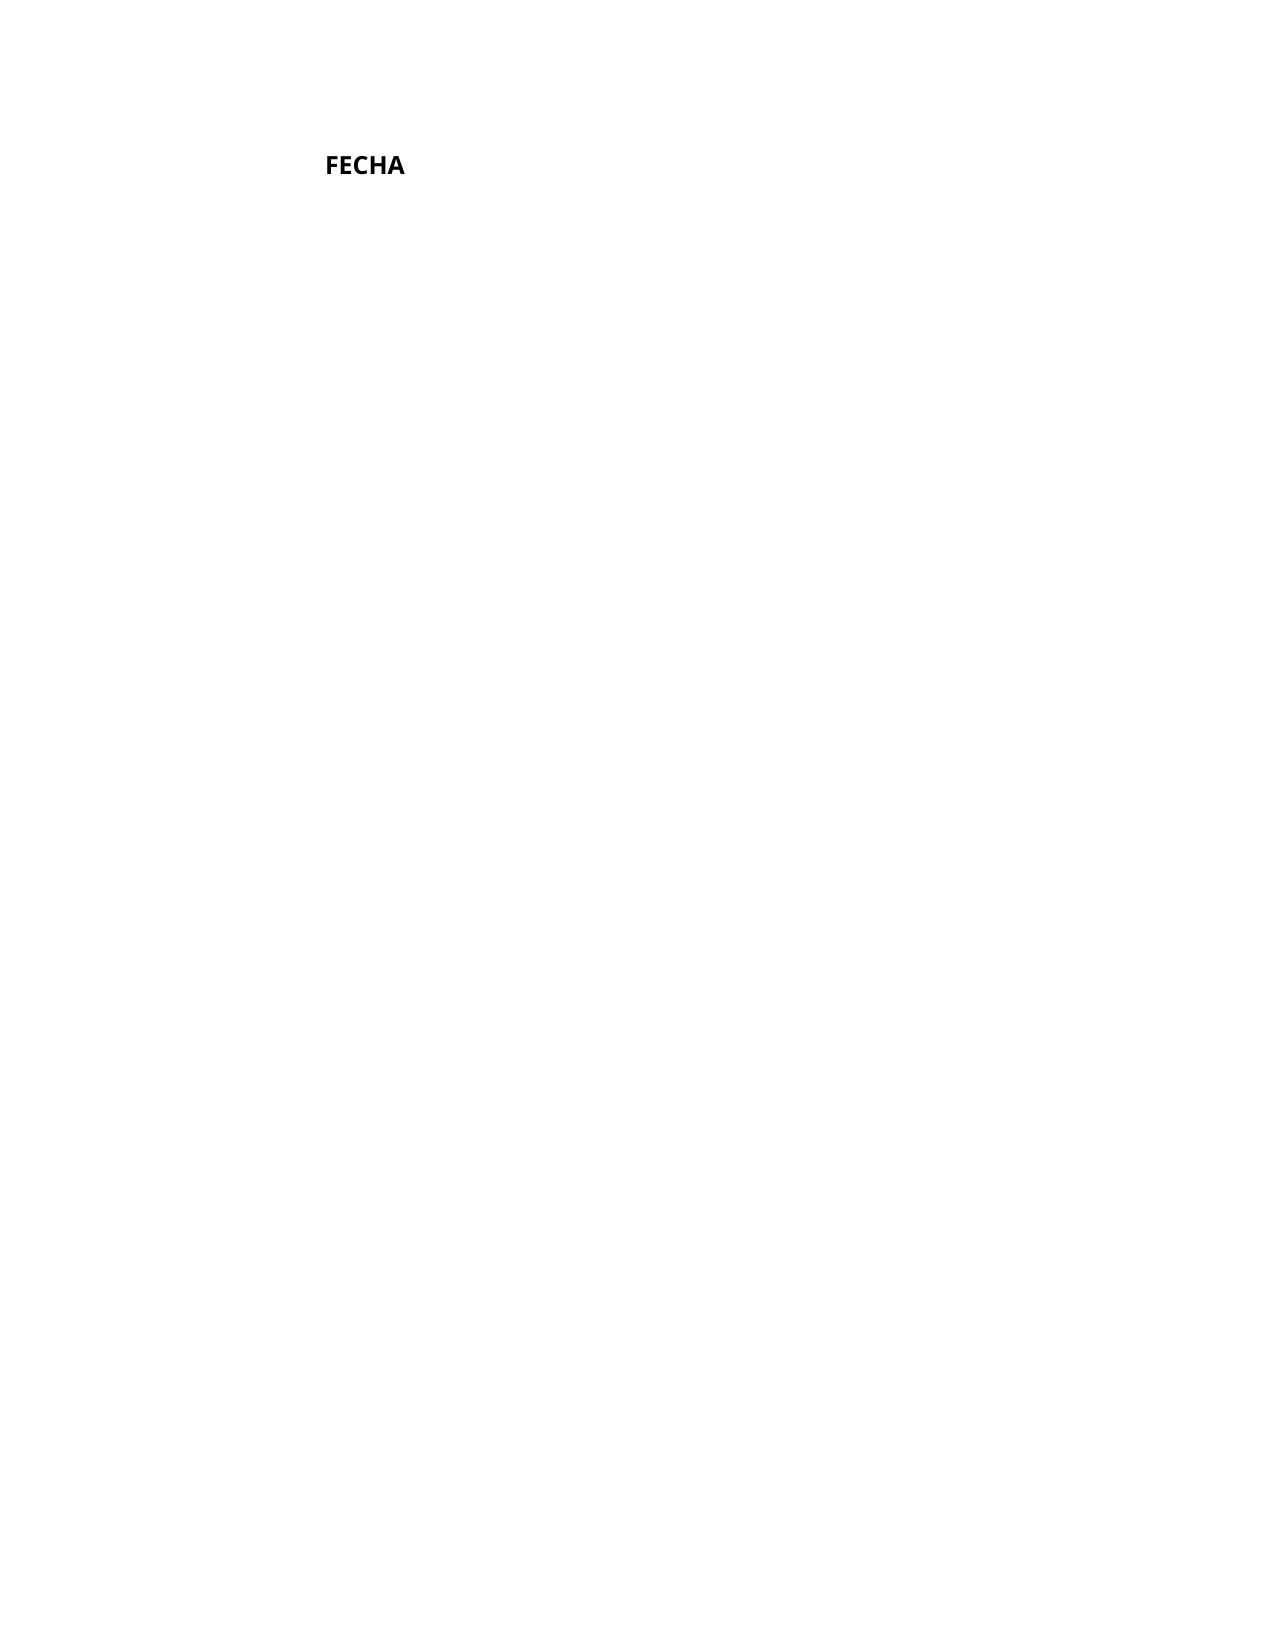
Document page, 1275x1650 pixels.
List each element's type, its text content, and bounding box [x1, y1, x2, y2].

text FECHA [251, 148, 1098, 182]
